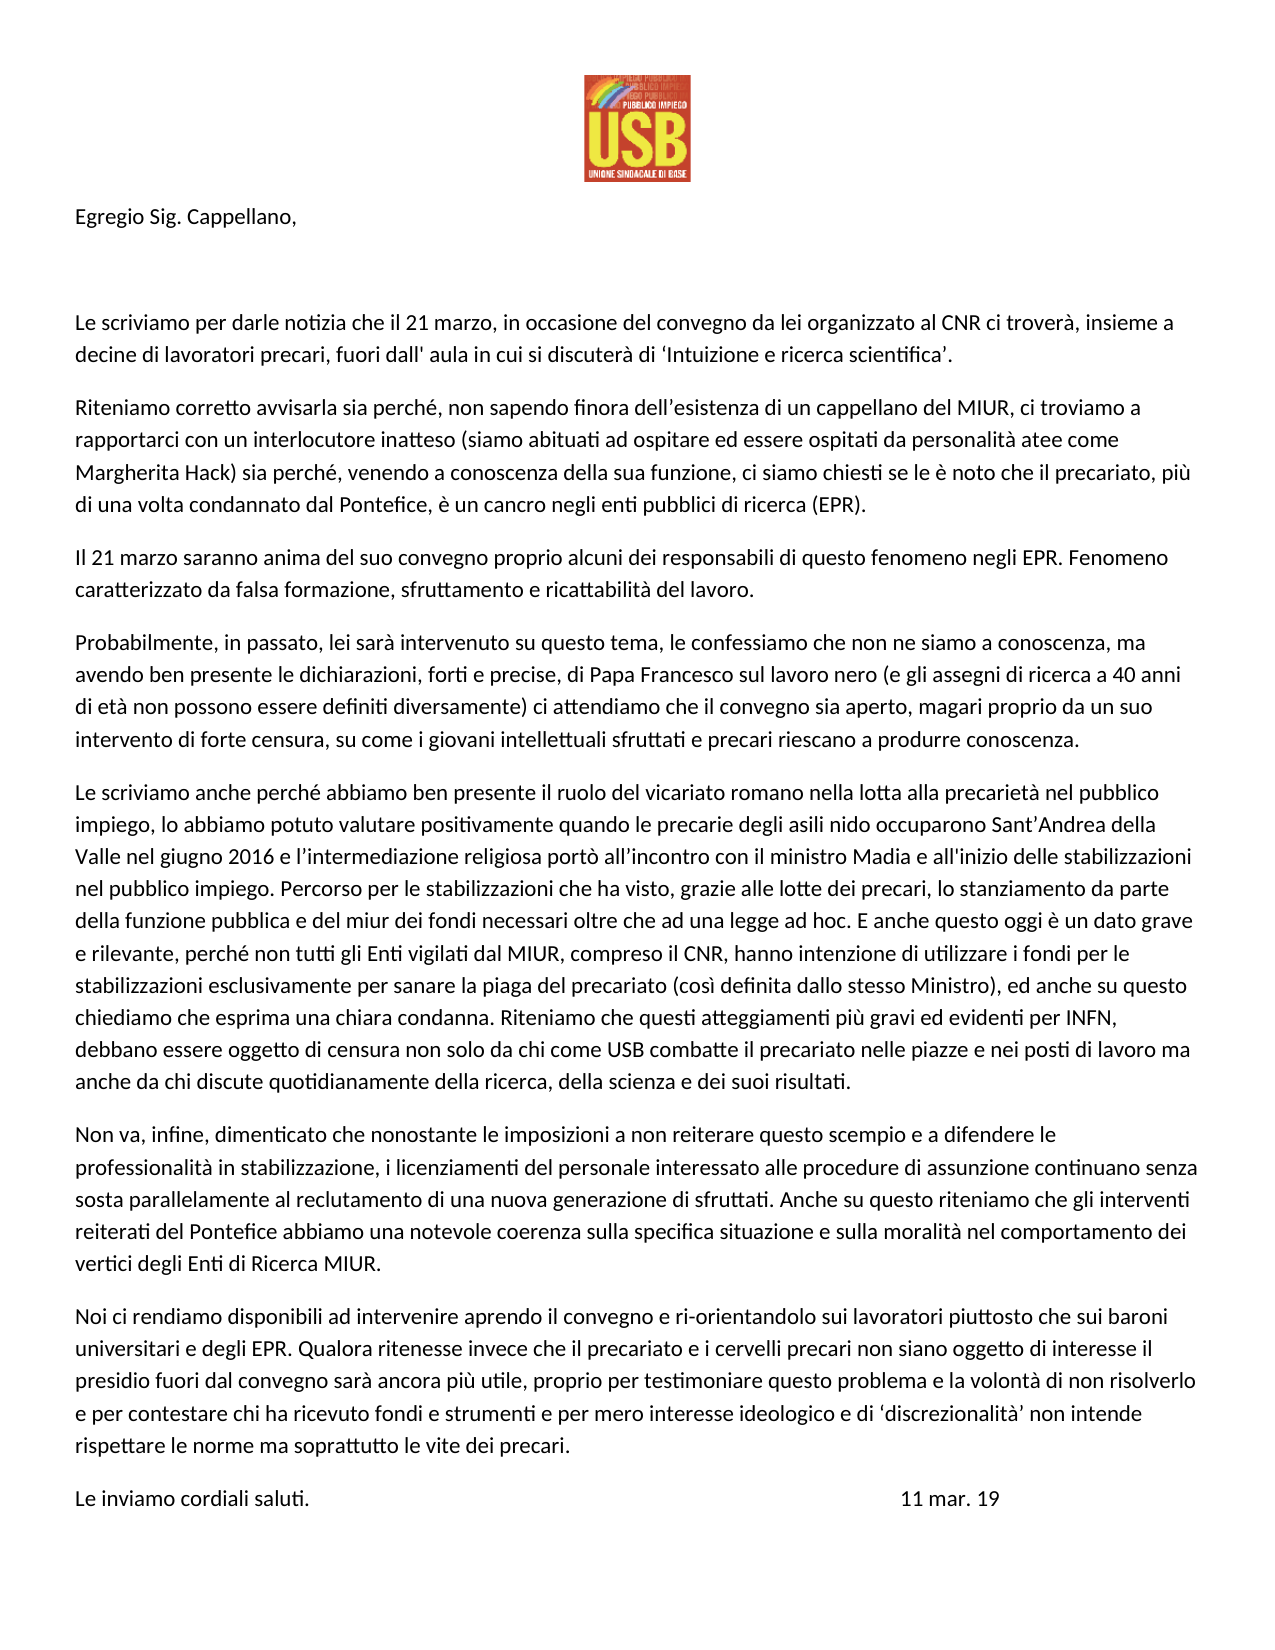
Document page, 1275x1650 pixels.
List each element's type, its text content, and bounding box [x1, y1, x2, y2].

text Le inviamo cordiali saluti. 11 mar. 19 [75, 1484, 1200, 1512]
picture [584, 75, 691, 182]
text Probabilmente, in passato, lei sarà intervenuto su questo tema, le confessiamo che non ne siamo a conoscenza, ma avendo ben presente le dichiarazioni, forti e precise, di Papa Francesco sul lavoro nero (e gli assegni di ricerca a 40 anni di età non possono essere definiti diversamente) ci attendiamo che il convegno sia aperto, magari proprio da un suo intervento di forte censura, su come i giovani intellettuali sfruttati e precari riescano a produrre conoscenza. [75, 628, 1200, 753]
text Le scriviamo per darle notizia che il 21 marzo, in occasione del convegno da lei organizzato al CNR ci troverà, insieme a decine di lavoratori precari, fuori dall' aula in cui si discuterà di ‘Intuizione e ricerca scientifica’. [75, 308, 1200, 368]
text Riteniamo corretto avvisarla sia perché, non sapendo finora dell’esistenza di un cappellano del MIUR, ci troviamo a rapportarci con un interlocutore inatteso (siamo abituati ad ospitare ed essere ospitati da personalità atee come Margherita Hack) sia perché, venendo a conoscenza della sua funzione, ci siamo chiesti se le è noto che il precariato, più di una volta condannato dal Pontefice, è un cancro negli enti pubblici di ricerca (EPR). [75, 393, 1200, 518]
text Egregio Sig. Cappellano, [75, 202, 1200, 230]
text Le scriviamo anche perché abbiamo ben presente il ruolo del vicariato romano nella lotta alla precarietà nel pubblico impiego, lo abbiamo potuto valutare positivamente quando le precarie degli asili nido occuparono Sant’Andrea della Valle nel giugno 2016 e l’intermediazione religiosa portò all’incontro con il ministro Madia e all'inizio delle stabilizzazioni nel pubblico impiego. Percorso per le stabilizzazioni che ha visto, grazie alle lotte dei precari, lo stanziamento da parte della funzione pubblica e del miur dei fondi necessari oltre che ad una legge ad hoc. E anche questo oggi è un dato grave e rilevante, perché non tutti gli Enti vigilati dal MIUR, compreso il CNR, hanno intenzione di utilizzare i fondi per le stabilizzazioni esclusivamente per sanare la piaga del precariato (così definita dallo stesso Ministro), ed anche su questo chiediamo che esprima una chiara condanna. Riteniamo che questi atteggiamenti più gravi ed evidenti per INFN, debbano essere oggetto di censura non solo da chi come USB combatte il precariato nelle piazze e nei posti di lavoro ma anche da chi discute quotidianamente della ricerca, della scienza e dei suoi risultati. [75, 778, 1200, 1095]
text Il 21 marzo saranno anima del suo convegno proprio alcuni dei responsabili di questo fenomeno negli EPR. Fenomeno caratterizzato da falsa formazione, sfruttamento e ricattabilità del lavoro. [75, 543, 1200, 603]
text Noi ci rendiamo disponibili ad intervenire aprendo il convegno e ri-orientandolo sui lavoratori piuttosto che sui baroni universitari e degli EPR. Qualora ritenesse invece che il precariato e i cervelli precari non siano oggetto di interesse il presidio fuori dal convegno sarà ancora più utile, proprio per testimoniare questo problema e la volontà di non risolverlo e per contestare chi ha ricevuto fondi e strumenti e per mero interesse ideologico e di ‘discrezionalità’ non intende rispettare le norme ma soprattutto le vite dei precari. [75, 1302, 1200, 1459]
text Non va, infine, dimenticato che nonostante le imposizioni a non reiterare questo scempio e a difendere le professionalità in stabilizzazione, i licenziamenti del personale interessato alle procedure di assunzione continuano senza sosta parallelamente al reclutamento di una nuova generazione di sfruttati. Anche su questo riteniamo che gli interventi reiterati del Pontefice abbiamo una notevole coerenza sulla specifica situazione e sulla moralità nel comportamento dei vertici degli Enti di Ricerca MIUR. [75, 1120, 1200, 1277]
